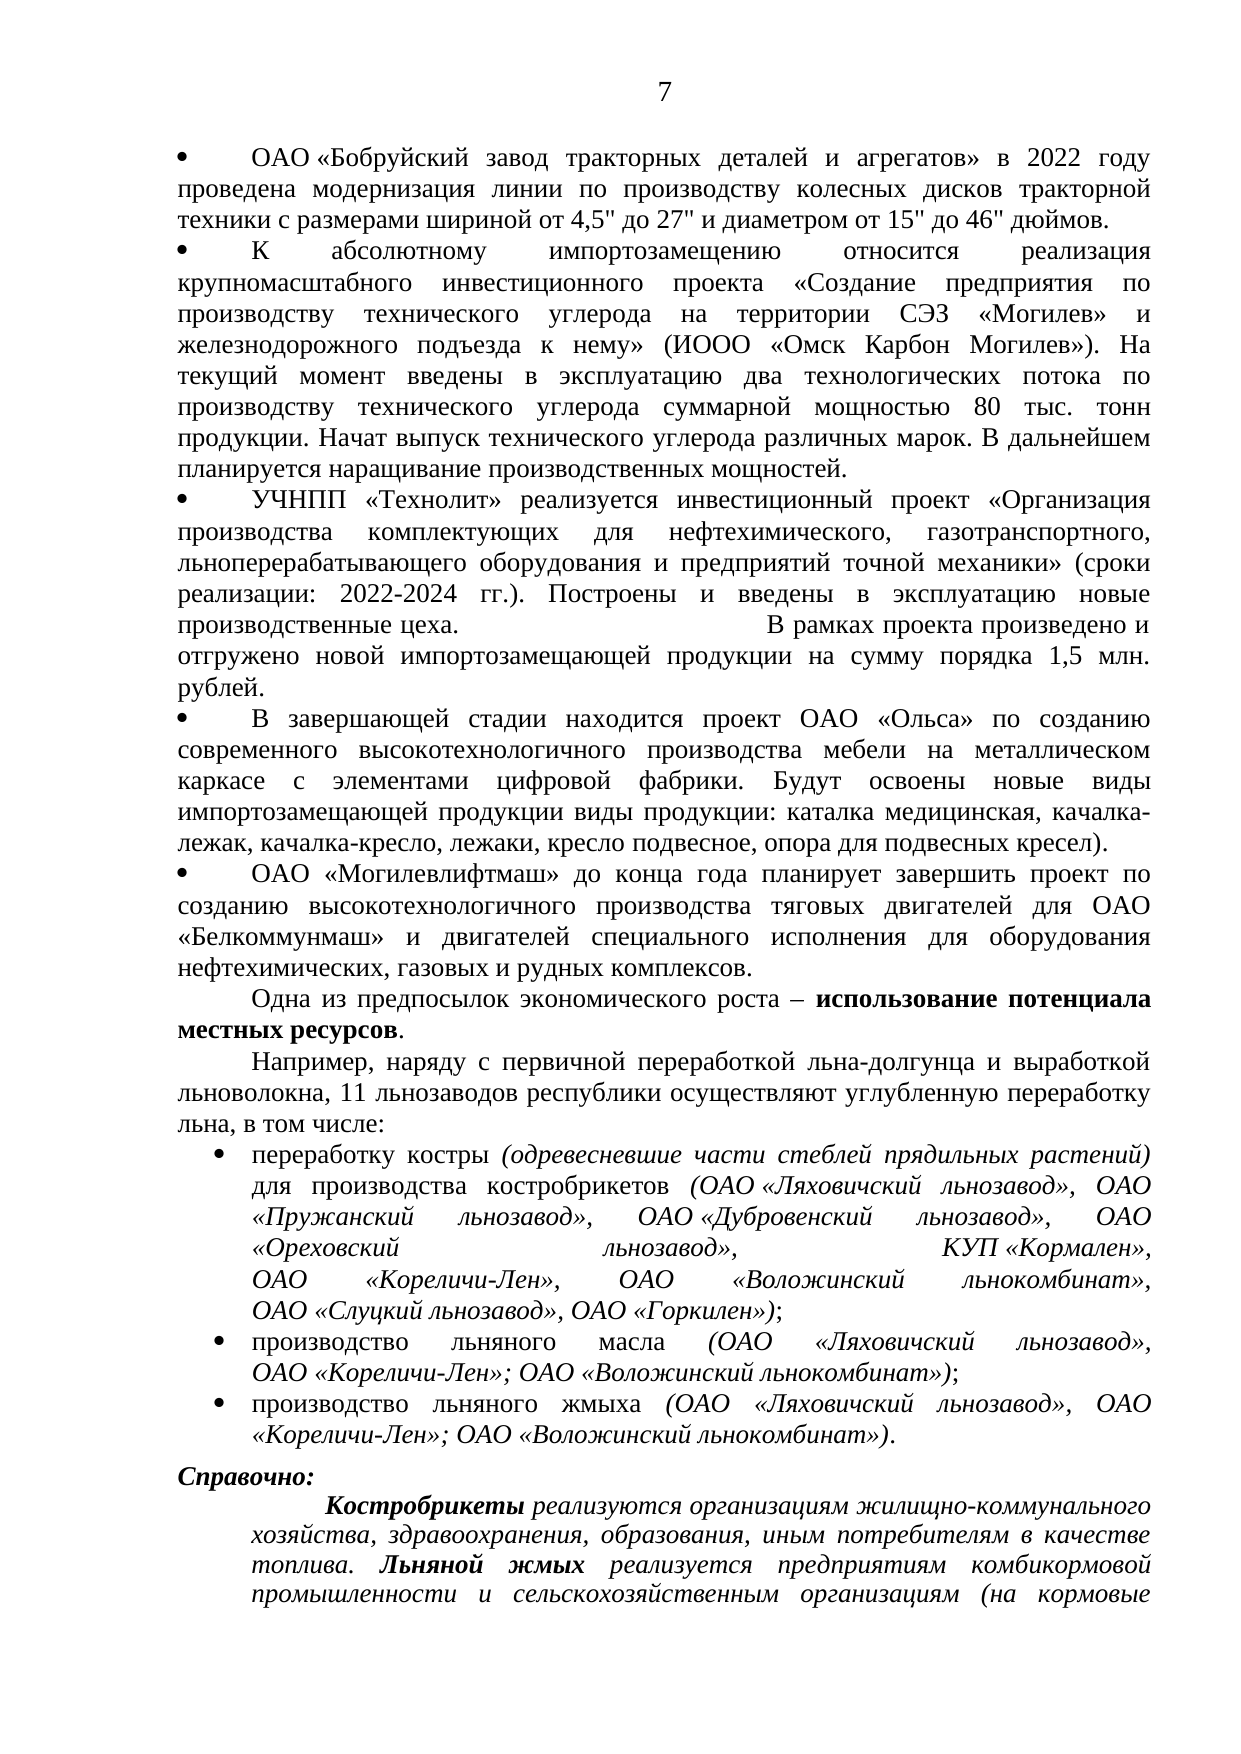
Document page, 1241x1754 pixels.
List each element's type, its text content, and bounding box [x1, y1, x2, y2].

list ОАО «Могилевлифтмаш» до конца года планирует завершить проект по созданию высокотехнологичного производства тяговых двигателей для ОАО «Белкоммунмаш» и двигателей специального исполнения для оборудования нефтехимических, газовых и рудных комплексов. [177, 858, 1152, 982]
text Справочно: [177, 1462, 1152, 1491]
list производство льняного жмыха (ОАО «Ляховичский льнозавод», ОАО «Кореличи-Лен»; ОАО «Воложинский льнокомбинат»). [214, 1387, 1152, 1450]
list К абсолютному импортозамещению относится реализация крупномасштабного инвестиционного проекта «Создание предприятия по производству технического углерода на территории СЭЗ «Могилев» и железнодорожного подъезда к нему» (ИООО «Омск Карбон Могилев»). На текущий момент введены в эксплуатацию два технологических потока по производству технического углерода суммарной мощностью 80 тыс. тонн продукции. Начат выпуск технического углерода различных марок. В дальнейшем планируется наращивание производственных мощностей. [177, 234, 1152, 484]
list ОАО «Бобруйский завод тракторных деталей и агрегатов» в 2022 году проведена модернизация линии по производству колесных дисков тракторной техники с размерами шириной от 4,5" до 27" и диаметром от 15" до 46" дюймов. [177, 141, 1152, 234]
list производство льняного масла (ОАО «Ляховичский льнозавод», ОАО «Кореличи-Лен»; ОАО «Воложинский льнокомбинат»); [214, 1325, 1152, 1387]
list В завершающей стадии находится проект ОАО «Ольса» по созданию современного высокотехнологичного производства мебели на металлическом каркасе с элементами цифровой фабрики. Будут освоены новые виды импортозамещающей продукции виды продукции: каталка медицинская, качалка-лежак, качалка-кресло, лежаки, кресло подвесное, опора для подвесных кресел). [177, 702, 1152, 858]
list УЧНПП «Технолит» реализуется инвестиционный проект «Организация производства комплектующих для нефтехимического, газотранспортного, льноперерабатывающего оборудования и предприятий точной механики» (сроки реализации: 2022-2024 гг.). Построены и введены в эксплуатацию новые производственные цеха. В рамках проекта произведено и отгружено новой импортозамещающей продукции на сумму порядка 1,5 млн. рублей. [177, 484, 1152, 702]
list переработку костры (одревесневшие части стеблей прядильных растений) для производства костробрикетов (ОАО «Ляховичский льнозавод», ОАО «Пружанский льнозавод», ОАО «Дубровенский льнозавод», ОАО «Ореховский льнозавод», КУП «Кормален», ОАО «Кореличи-Лен», ОАО «Воложинский льнокомбинат», ОАО «Слуцкий льнозавод», ОАО «Горкилен»); [214, 1138, 1152, 1325]
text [251, 1491, 1152, 1608]
text Например, наряду с первичной переработкой льна-долгунца и выработкой льноволокна, 11 льнозаводов республики осуществляют углубленную переработку льна, в том числе: [177, 1044, 1152, 1138]
text Одна из предпосылок экономического роста – использование потенциала местных ресурсов. [177, 982, 1152, 1044]
